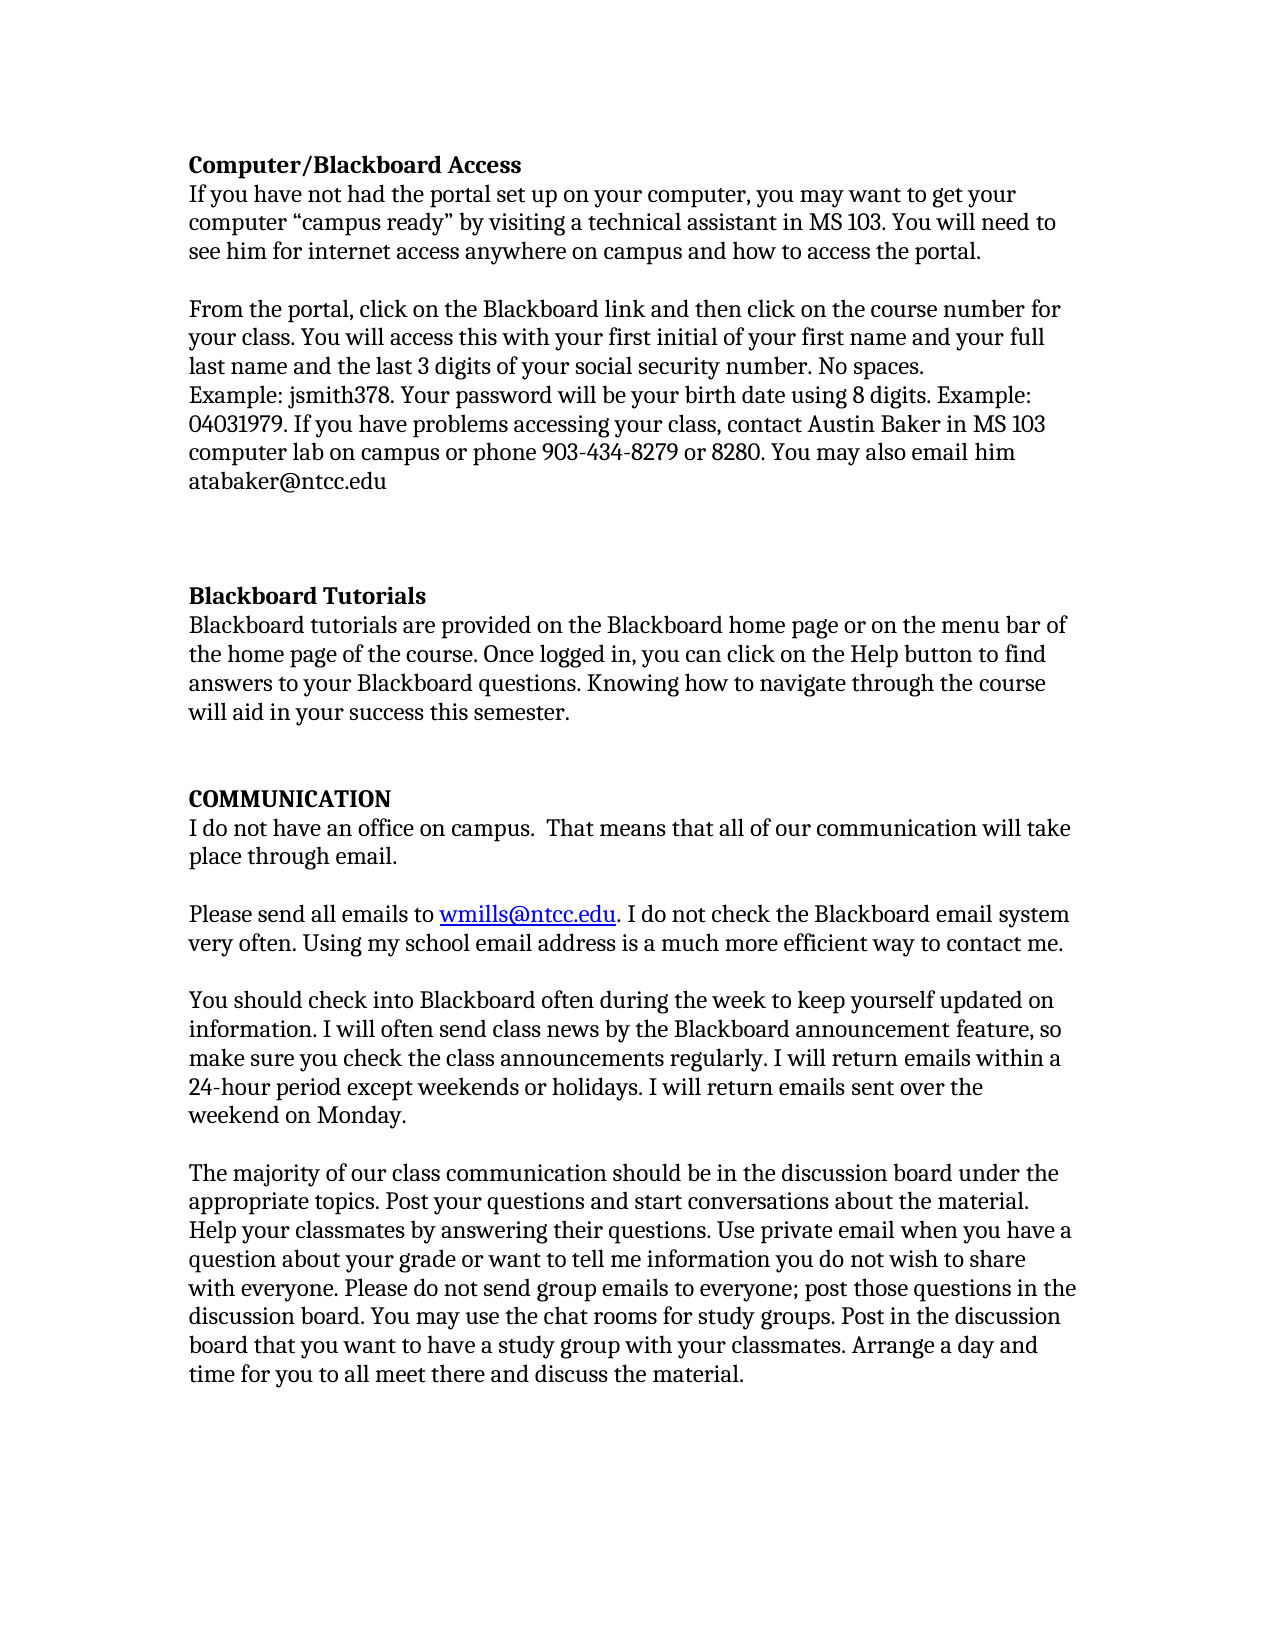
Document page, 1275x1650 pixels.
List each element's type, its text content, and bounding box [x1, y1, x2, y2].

text Example: jsmith378. Your password will be your birth date using 8 digits. Example: 04031979. If you have problems accessing your class, contact Austin Baker in MS 103 computer lab on campus or phone 903-434-8279 or 8280. You may also email him atabaker@ntcc.edu [188, 381, 1076, 496]
text From the portal, click on the Blackboard link and then click on the course number for your class. You will access this with your first initial of your first name and your full last name and the last 3 digits of your social security number. No spaces. [188, 294, 1074, 381]
subtitle Computer/Blackboard Access [188, 151, 1214, 179]
subtitle COMMUNICATION [188, 784, 1214, 813]
text Please send all emails to wmills@ntcc.edu. I do not check the Blackboard email system very often. Using my school email address is a much more efficient way to contact me. [188, 900, 1087, 957]
text If you have not had the portal set up on your computer, you may want to get your computer “campus ready” by visiting a technical assistant in MS 103. You will need to see him for internet access anywhere on campus and how to access the portal. [188, 179, 1070, 266]
text Blackboard tutorials are provided on the Blackboard home page or on the menu bar of the home page of the course. Once logged in, you can click on the Help button to find answers to your Blackboard questions. Knowing how to navigate through the course will aid in your success this semester. [188, 611, 1083, 726]
text I do not have an office on campus. That means that all of our communication will take place through email. [188, 813, 1087, 871]
subtitle Blackboard Tutorials [188, 582, 1214, 611]
text You should check into Blackboard often during the week to keep yourself updated on information. I will often send class news by the Blackboard announcement feature, so make sure you check the class announcements regularly. I will return emails within a 24-hour period except weekends or holidays. I will return emails sent over the weekend on Monday. [188, 986, 1070, 1130]
text The majority of our class communication should be in the discussion board under the appropriate topics. Post your questions and start conversations about the material. Help your classmates by answering their questions. Use private email when you have a question about your grade or want to tell me information you do not wish to share with everyone. Please do not send group emails to everyone; post those questions in the discussion board. You may use the chat rooms for study groups. Post in the discussion board that you want to have a study group with your classmates. Arrange a day and time for you to all meet there and discuss the material. [188, 1158, 1077, 1388]
